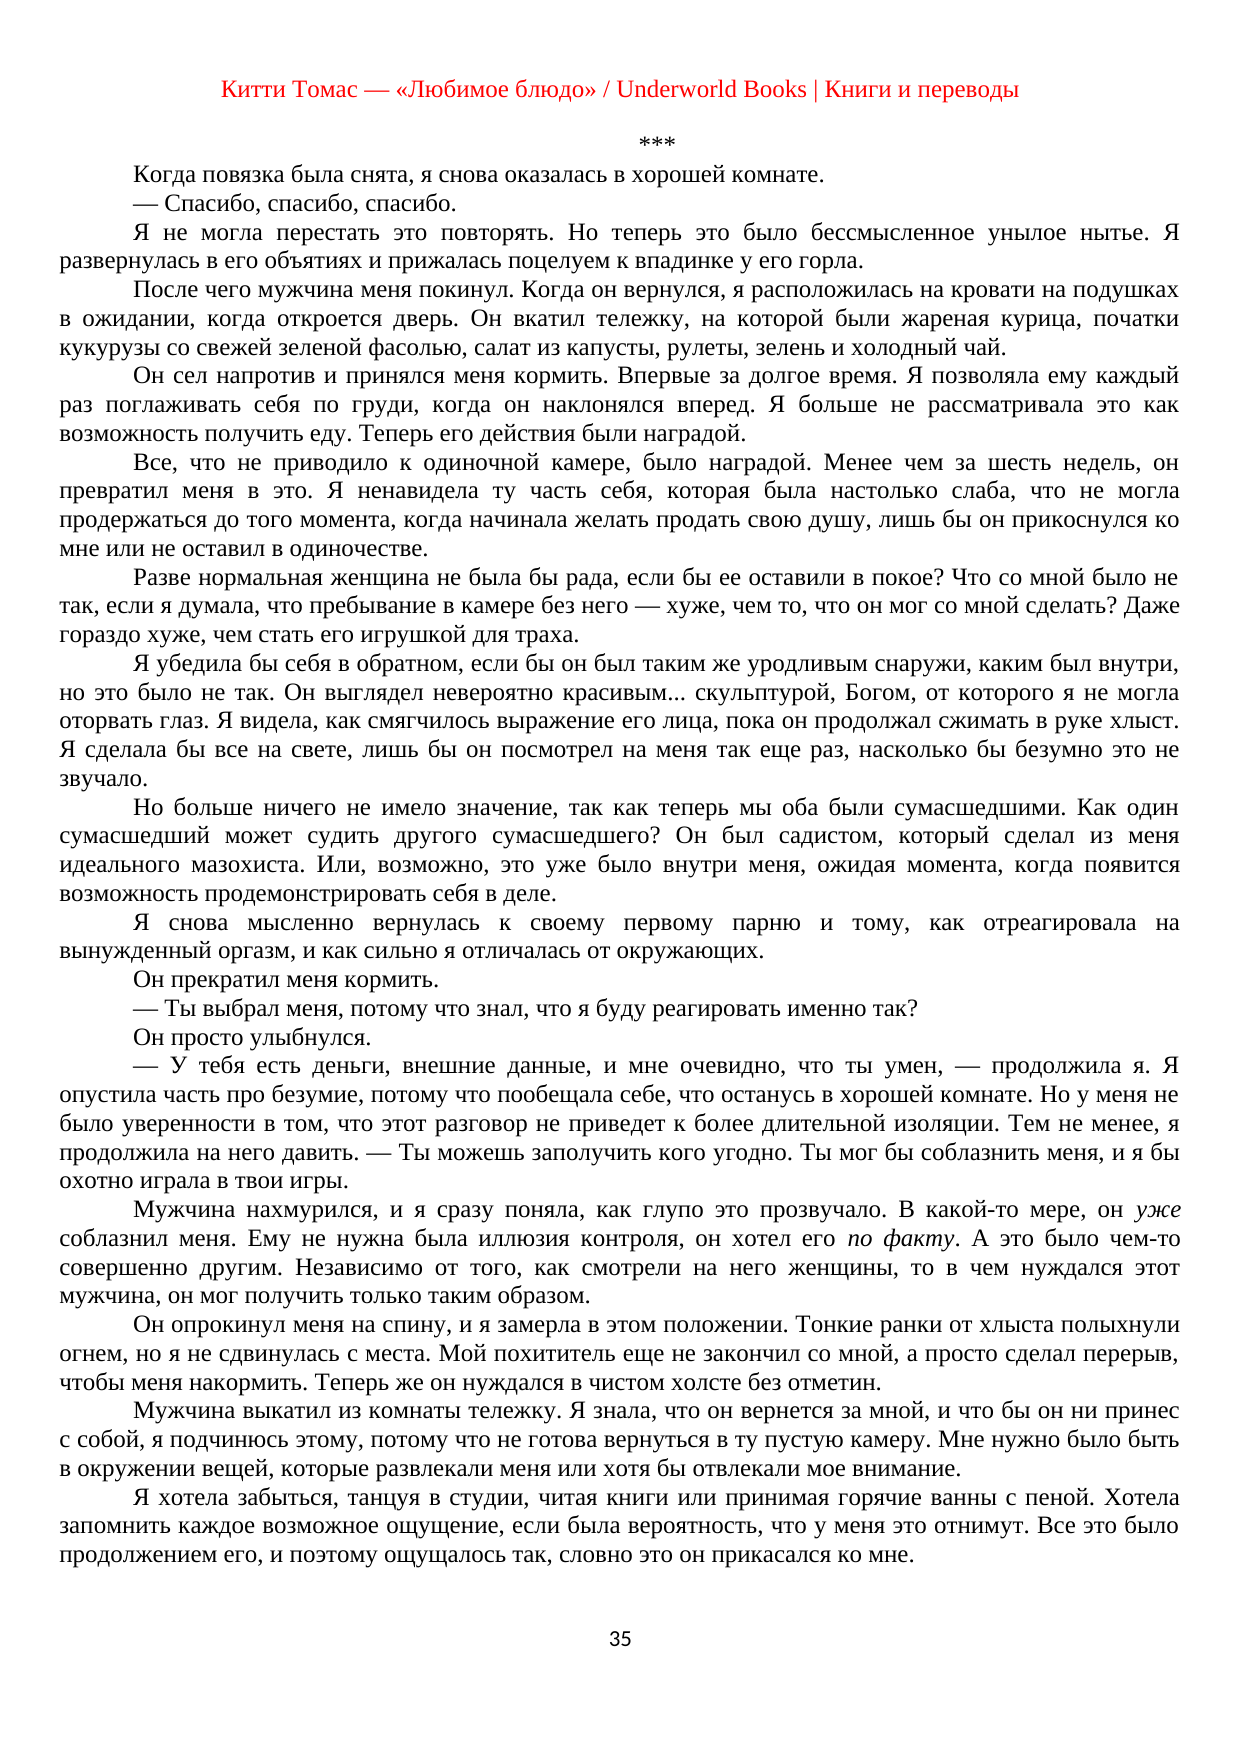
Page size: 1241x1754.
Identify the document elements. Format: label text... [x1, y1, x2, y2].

text Он просто улыбнулся. [59, 1022, 1181, 1051]
text Все, что не приводило к одиночной камере, было наградой. Менее чем за шесть недель, он превратил меня в это. Я ненавидела ту часть себя, которая была настолько слаба, что не могла продержаться до того момента, когда начинала желать продать свою душу, лишь бы он прикоснулся ко мне или не оставил в одиночестве. [59, 447, 1181, 562]
text ― Ты выбрал меня, потому что знал, что я буду реагировать именно так? [59, 993, 1181, 1022]
text Он опрокинул меня на спину, и я замерла в этом положении. Тонкие ранки от хлыста полыхнули огнем, но я не сдвинулась с места. Мой похититель еще не закончил со мной, а просто сделал перерыв, чтобы меня накормить. Теперь же он нуждался в чистом холсте без отметин. [59, 1309, 1181, 1396]
text После чего мужчина меня покинул. Когда он вернулся, я расположилась на кровати на подушках в ожидании, когда откроется дверь. Он вкатил тележку, на которой были жареная курица, початки кукурузы со свежей зеленой фасолью, салат из капусты, рулеты, зелень и холодный чай. [59, 274, 1181, 361]
text Я хотела забыться, танцуя в студии, читая книги или принимая горячие ванны с пеной. Хотела запомнить каждое возможное ощущение, если была вероятность, что у меня это отнимут. Все это было продолжением его, и поэтому ощущалось так, словно это он прикасался ко мне. [59, 1482, 1181, 1568]
text Я не могла перестать это повторять. Но теперь это было бессмысленное унылое нытье. Я развернулась в его объятиях и прижалась поцелуем к впадинке у его горла. [59, 217, 1181, 274]
text *** [59, 131, 1181, 159]
text Когда повязка была снята, я снова оказалась в хорошей комнате. [59, 159, 1181, 188]
text Он прекратил меня кормить. [59, 964, 1181, 993]
text Он сел напротив и принялся меня кормить. Впервые за долгое время. Я позволяла ему каждый раз поглаживать себя по груди, когда он наклонялся вперед. Я больше не рассматривала это как возможность получить еду. Теперь его действия были наградой. [59, 361, 1181, 447]
text Я снова мысленно вернулась к своему первому парню и тому, как отреагировала на вынужденный оргазм, и как сильно я отличалась от окружающих. [59, 907, 1181, 964]
text Разве нормальная женщина не была бы рада, если бы ее оставили в покое? Что со мной было не так, если я думала, что пребывание в камере без него ― хуже, чем то, что он мог со мной сделать? Даже гораздо хуже, чем стать его игрушкой для траха. [59, 562, 1181, 648]
text ― Спасибо, спасибо, спасибо. [59, 188, 1181, 217]
text Но больше ничего не имело значение, так как теперь мы оба были сумасшедшими. Как один сумасшедший может судить другого сумасшедшего? Он был садистом, который сделал из меня идеального мазохиста. Или, возможно, это уже было внутри меня, ожидая момента, когда появится возможность продемонстрировать себя в деле. [59, 792, 1181, 907]
text ― У тебя есть деньги, внешние данные, и мне очевидно, что ты умен, ― продолжила я. Я опустила часть про безумие, потому что пообещала себе, что останусь в хорошей комнате. Но у меня не было уверенности в том, что этот разговор не приведет к более длительной изоляции. Тем не менее, я продолжила на него давить. ― Ты можешь заполучить кого угодно. Ты мог бы соблазнить меня, и я бы охотно играла в твои игры. [59, 1051, 1181, 1194]
text Я убедила бы себя в обратном, если бы он был таким же уродливым снаружи, каким был внутри, но это было не так. Он выглядел невероятно красивым... скульптурой, Богом, от которого я не могла оторвать глаз. Я видела, как смягчилось выражение его лица, пока он продолжал сжимать в руке хлыст. Я сделала бы все на свете, лишь бы он посмотрел на меня так еще раз, насколько бы безумно это не звучало. [59, 648, 1181, 792]
text Мужчина выкатил из комнаты тележку. Я знала, что он вернется за мной, и что бы он ни принес с собой, я подчинюсь этому, потому что не готова вернуться в ту пустую камеру. Мне нужно было быть в окружении вещей, которые развлекали меня или хотя бы отвлекали мое внимание. [59, 1396, 1181, 1482]
text Мужчина нахмурился, и я сразу поняла, как глупо это прозвучало. В какой-то мере, он уже соблазнил меня. Ему не нужна была иллюзия контроля, он хотел его по факту. А это было чем-то совершенно другим. Независимо от того, как смотрели на него женщины, то в чем нуждался этот мужчина, он мог получить только таким образом. [59, 1194, 1181, 1309]
